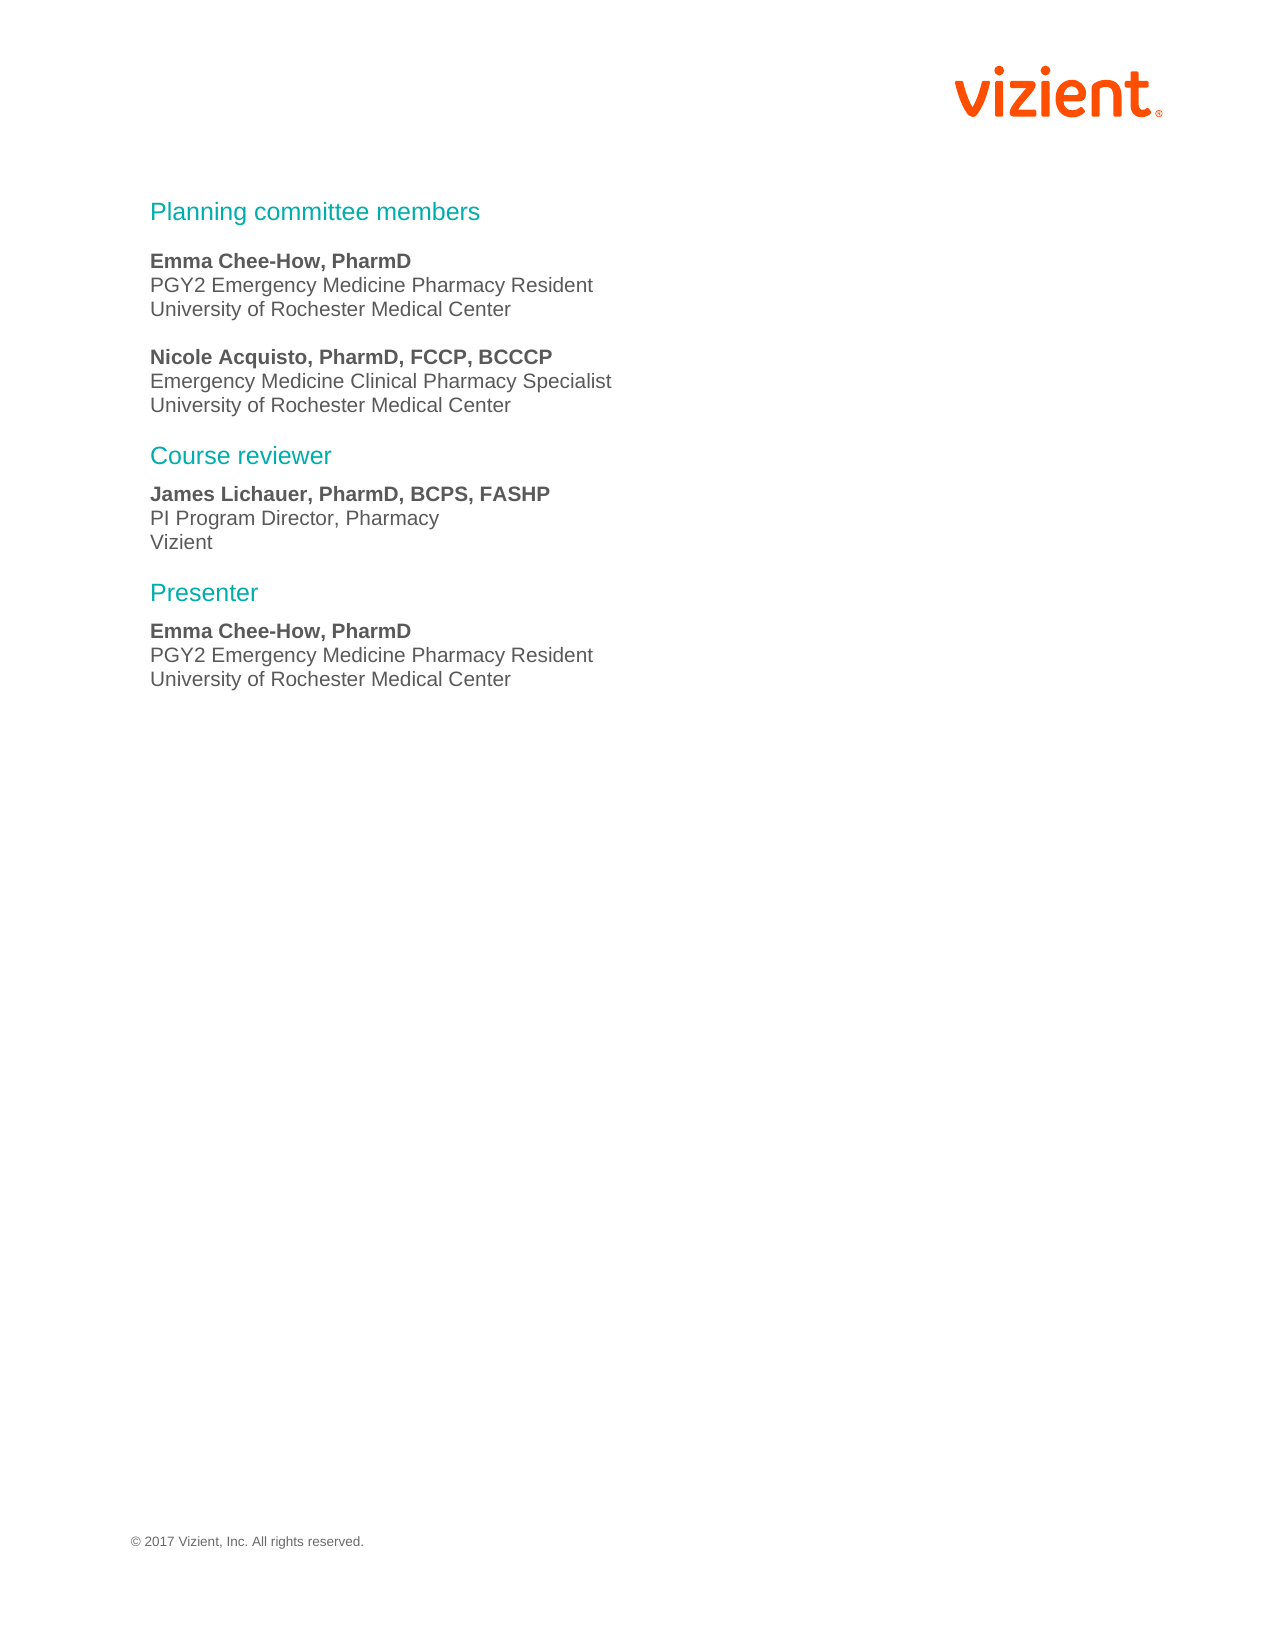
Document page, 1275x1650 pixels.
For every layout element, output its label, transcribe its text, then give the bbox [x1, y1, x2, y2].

subtitle Planning committee members [150, 196, 1162, 225]
subtitle Course reviewer [150, 441, 1162, 469]
text PGY2 Emergency Medicine Pharmacy Resident [150, 273, 1162, 297]
text PI Program Director, Pharmacy [150, 506, 1162, 530]
text University of Rochester Medical Center [150, 393, 1162, 417]
text PGY2 Emergency Medicine Pharmacy Resident [150, 643, 1162, 667]
text Emma Chee-How, PharmD [150, 619, 1162, 643]
text Vizient [150, 530, 1162, 554]
text Emma Chee-How, PharmD [150, 249, 1162, 273]
text University of Rochester Medical Center [150, 667, 1162, 691]
text University of Rochester Medical Center [150, 297, 1162, 321]
subtitle Presenter [150, 578, 1162, 607]
text James Lichauer, PharmD, BCPS, FASHP [150, 482, 1162, 506]
text Emergency Medicine Clinical Pharmacy Specialist [150, 369, 1162, 393]
text Nicole Acquisto, PharmD, FCCP, BCCCP [150, 345, 1162, 369]
